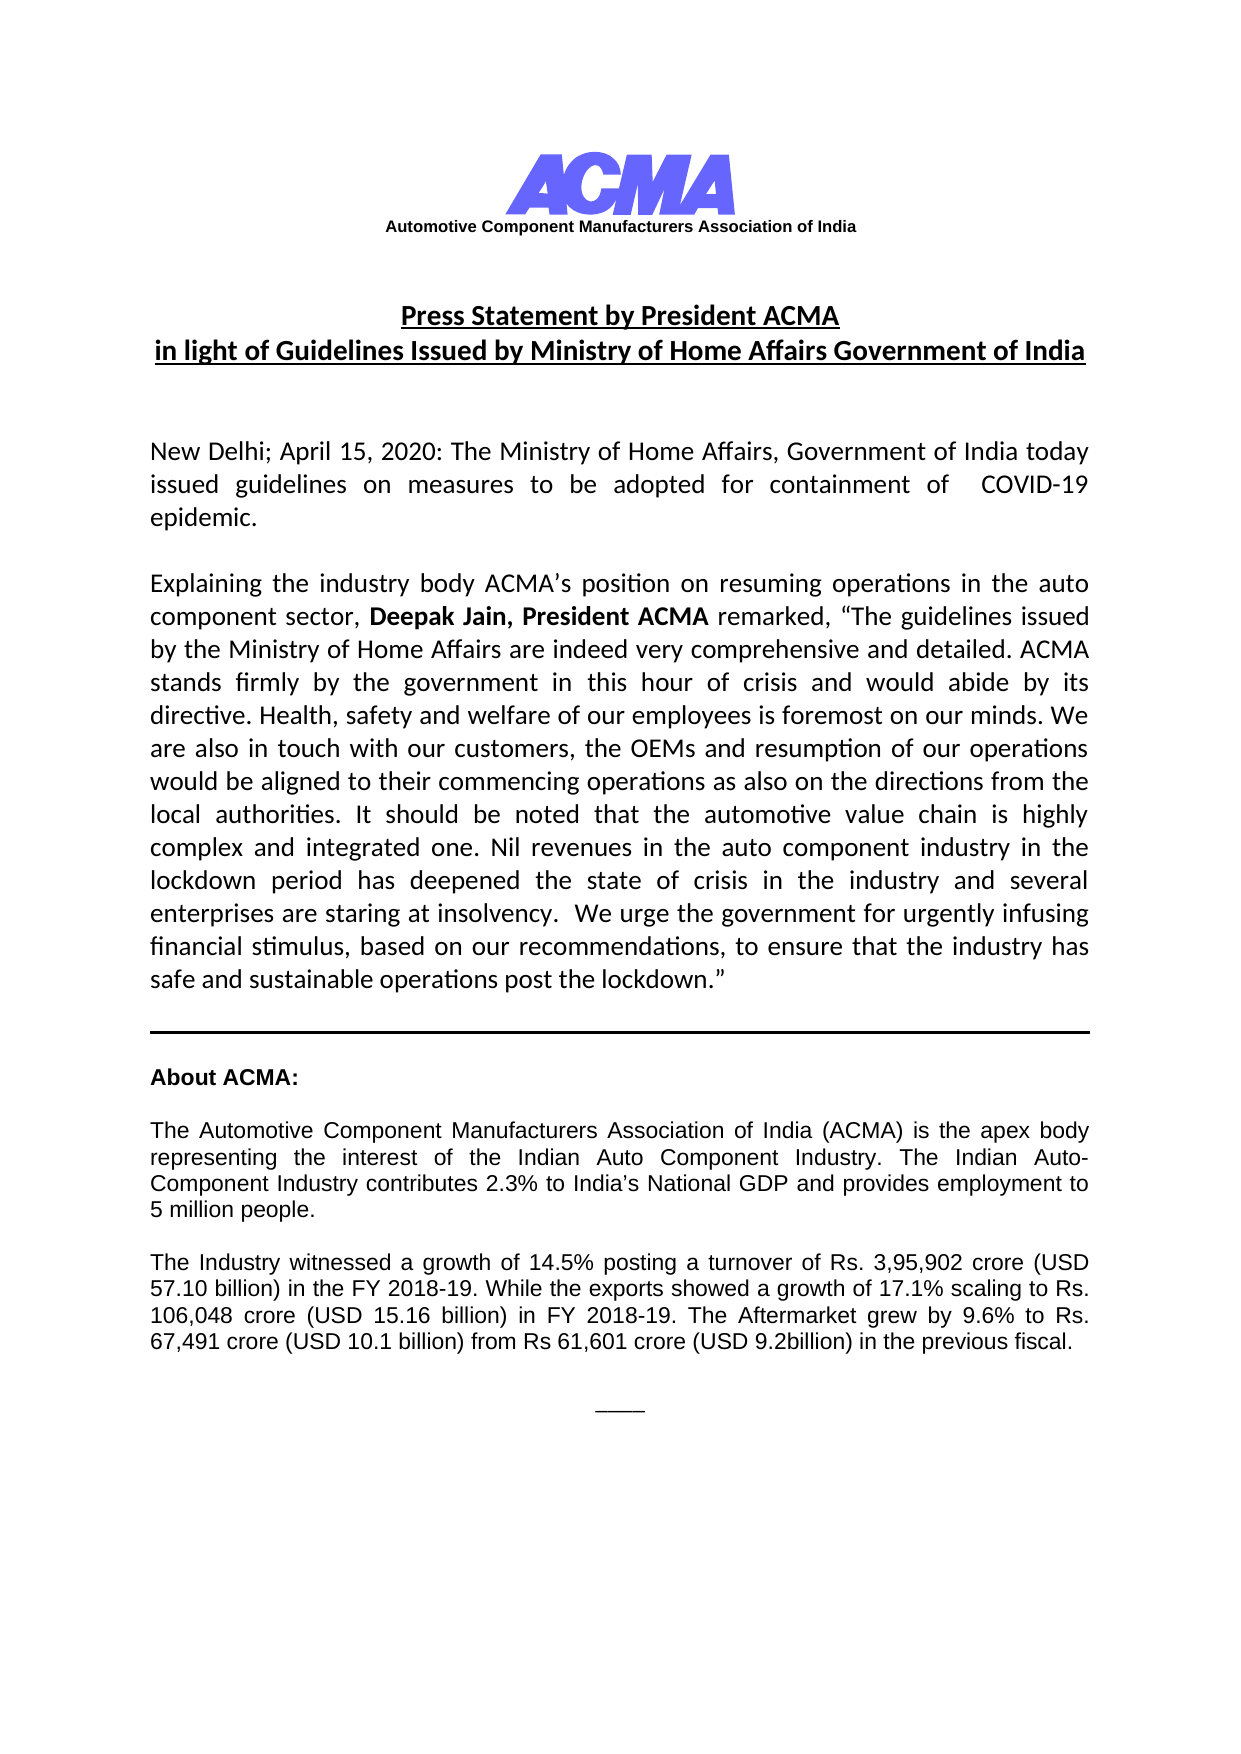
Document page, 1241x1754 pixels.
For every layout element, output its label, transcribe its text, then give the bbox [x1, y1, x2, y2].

text The Industry witnessed a growth of 14.5% posting a turnover of Rs. 3,95,902 crore (USD 57.10 billion) in the FY 2018-19. While the exports showed a growth of 17.1% scaling to Rs. 106,048 crore (USD 15.16 billion) in FY 2018-19. The Aftermarket grew by 9.6% to Rs. 67,491 crore (USD 10.1 billion) from Rs 61,601 crore (USD 9.2billion) in the previous fiscal. [150, 1249, 1090, 1354]
text Press Statement by President ACMA [150, 297, 1090, 332]
table_cell Automotive Component Manufacturers Association of India [331, 217, 909, 236]
text ____ [150, 1385, 1090, 1415]
table_header [331, 150, 909, 217]
text The Automotive Component Manufacturers Association of India (ACMA) is the apex body representing the interest of the Indian Auto Component Industry. The Indian Auto-Component Industry contributes 2.3% to India’s National GDP and provides employment to 5 million people. [150, 1117, 1090, 1222]
text Explaining the industry body ACMA’s position on resuming operations in the auto component sector, Deepak Jain, President ACMA remarked, “The guidelines issued by the Ministry of Home Affairs are indeed very comprehensive and detailed. ACMA stands firmly by the government in this hour of crisis and would abide by its directive. Health, safety and welfare of our employees is foremost on our minds. We are also in touch with our customers, the OEMs and resumption of our operations would be aligned to their commencing operations as also on the directions from the local authorities. It should be noted that the automotive value chain is highly complex and integrated one. Nil revenues in the auto component industry in the lockdown period has deepened the state of crisis in the industry and several enterprises are staring at insolvency. We urge the government for urgently infusing financial stimulus, based on our recommendations, to ensure that the industry has safe and sustainable operations post the lockdown.” [150, 566, 1090, 996]
text New Delhi; April 15, 2020: The Ministry of Home Affairs, Government of India today issued guidelines on measures to be adopted for containment of COVID-19 epidemic. [150, 434, 1090, 533]
text About ACMA: [150, 1064, 1090, 1091]
text in light of Guidelines Issued by Ministry of Home Affairs Government of India [150, 332, 1090, 368]
